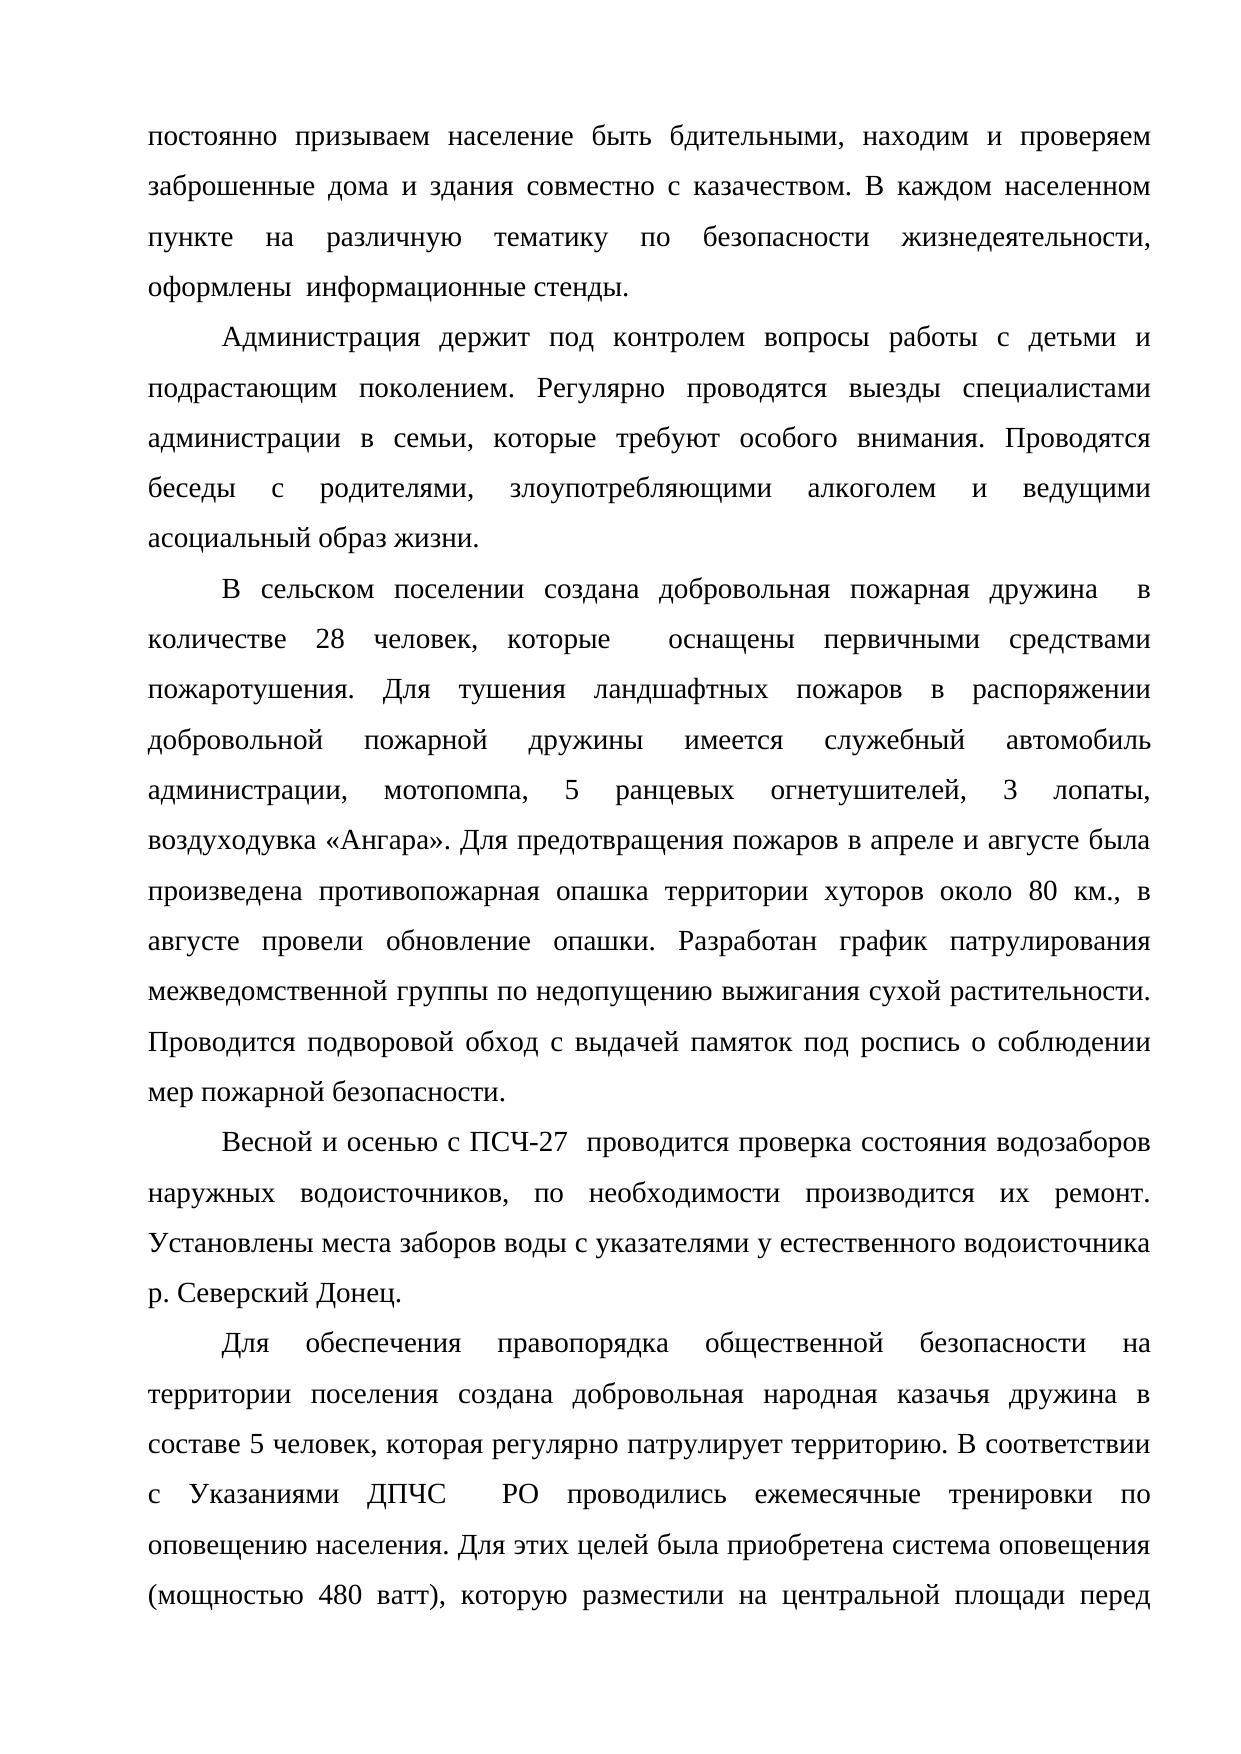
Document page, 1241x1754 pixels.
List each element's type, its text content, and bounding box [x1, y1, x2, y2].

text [148, 1326, 1152, 1611]
text Администрация держит под контролем вопросы работы с детьми и подрастающим поколением. Регулярно проводятся выезды специалистами администрации в семьи, которые требуют особого внимания. Проводятся беседы с родителями, злоупотребляющими алкоголем и ведущими асоциальный образ жизни. [148, 319, 1152, 554]
text В сельском поселении создана добровольная пожарная дружина в количестве 28 человек, которые оснащены первичными средствами пожаротушения. Для тушения ландшафтных пожаров в распоряжении добровольной пожарной дружины имеется служебный автомобиль администрации, мотопомпа, 5 ранцевых огнетушителей, 3 лопаты, воздуходувка «Ангара». Для предотвращения пожаров в апреле и августе была произведена противопожарная опашка территории хуторов около 80 км., в августе провели обновление опашки. Разработан график патрулирования межведомственной группы по недопущению выжигания сухой растительности. Проводится подворовой обход с выдачей памяток под роспись о соблюдении мер пожарной безопасности. [148, 571, 1152, 1108]
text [148, 118, 1152, 303]
text Весной и осенью с ПСЧ-27 проводится проверка состояния водозаборов наружных водоисточников, по необходимости производится их ремонт. Установлены места заборов воды с указателями у естественного водоисточника р. Северский Донец. [148, 1124, 1152, 1309]
